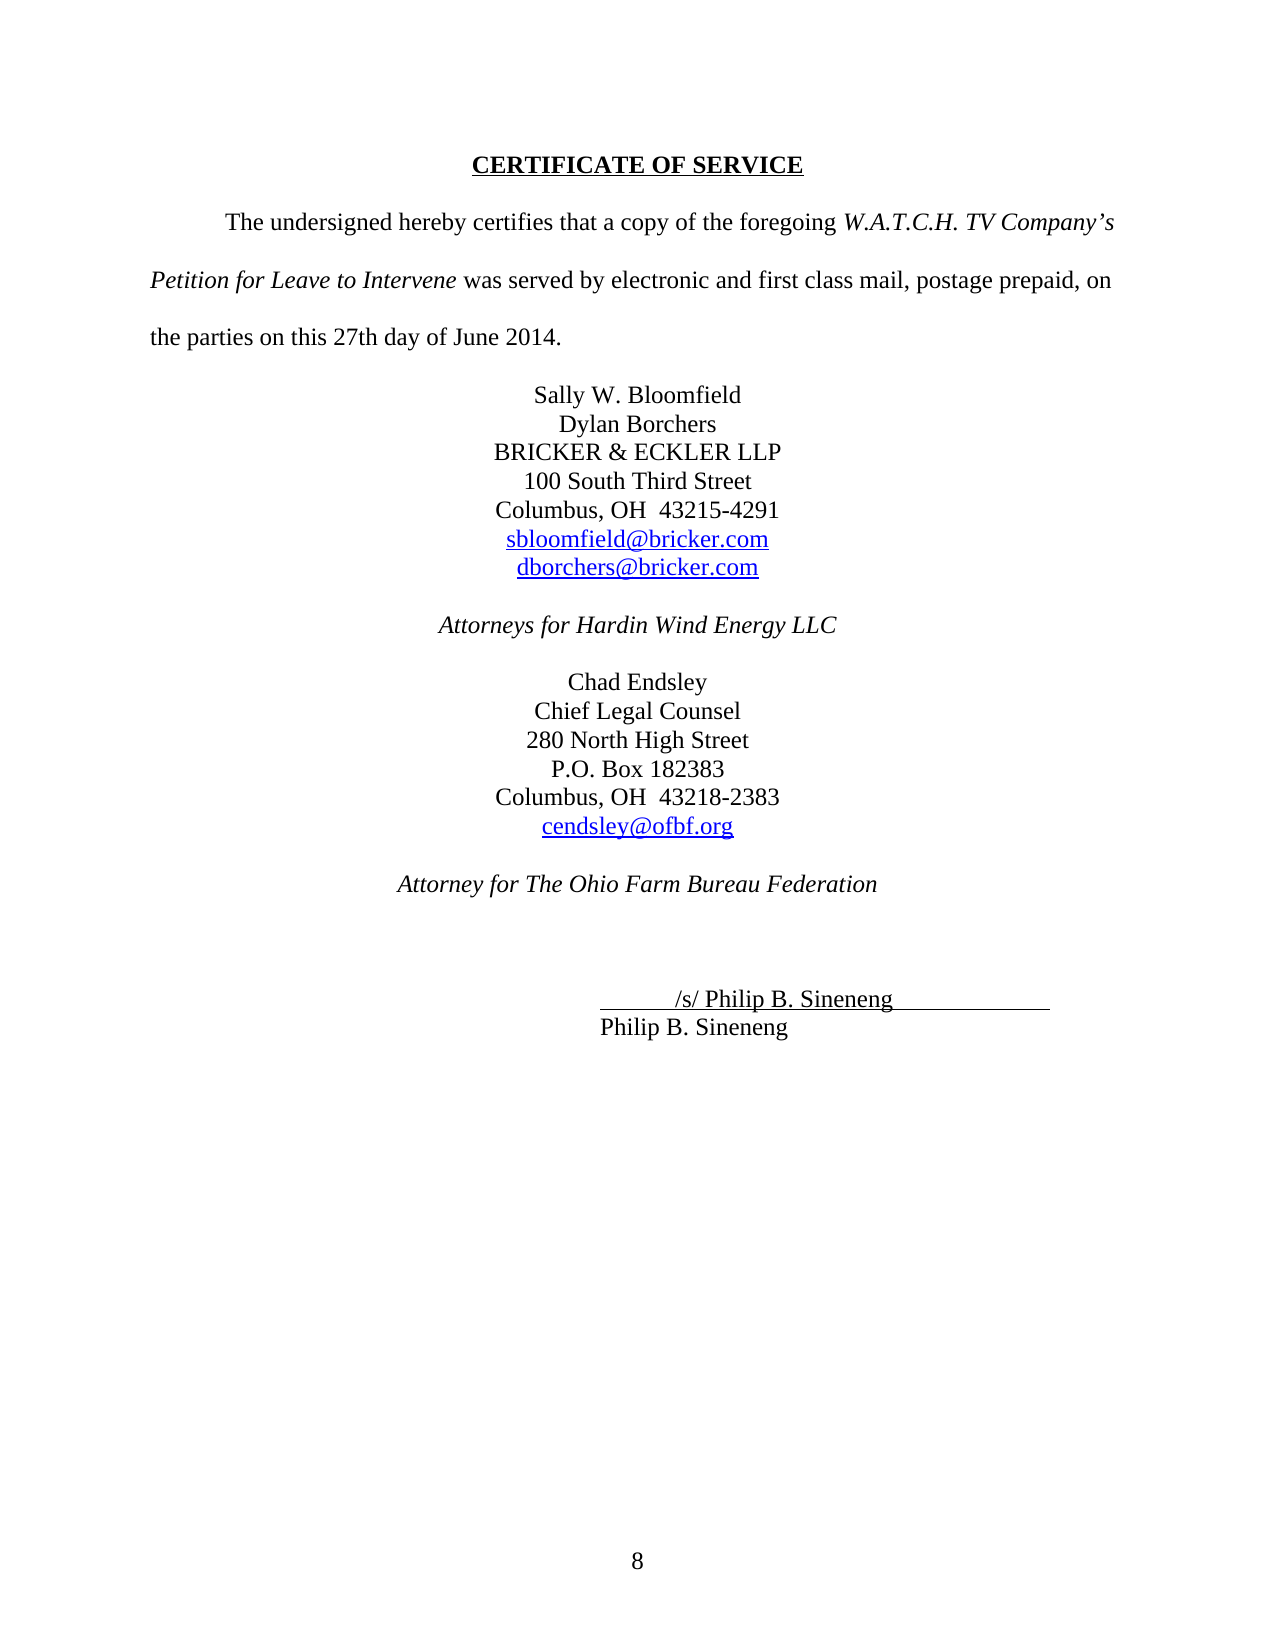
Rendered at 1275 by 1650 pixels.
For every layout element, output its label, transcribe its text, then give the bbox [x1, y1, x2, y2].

text Chief Legal Counsel [150, 696, 1125, 725]
text The undersigned hereby certifies that a copy of the foregoing W.A.T.C.H. TV Company’s Petition for Leave to Intervene was served by electronic and first class mail, postage prepaid, on the parties on this 27th day of June 2014. [150, 207, 1125, 351]
text Chad Endsley [150, 667, 1125, 696]
text Attorneys for Hardin Wind Energy LLC [150, 610, 1125, 639]
text Columbus, OH 43218-2383 [150, 782, 1125, 811]
text sbloomfield@bricker.com [150, 524, 1125, 552]
text 280 North High Street [150, 725, 1125, 754]
text dborchers@bricker.com [150, 552, 1125, 581]
text CERTIFICATE OF SERVICE [150, 150, 1125, 179]
text Dylan Borchers [150, 409, 1125, 437]
text Philip B. Sineneng [150, 1012, 1125, 1041]
text P.O. Box 182383 [150, 754, 1125, 782]
text cendsley@ofbf.org [150, 811, 1125, 840]
text BRICKER & ECKLER LLP 100 South Third Street [150, 437, 1125, 495]
text /s/ Philip B. Sineneng [150, 984, 1125, 1012]
text Sally W. Bloomfield [150, 380, 1125, 409]
text Attorney for The Ohio Farm Bureau Federation [150, 869, 1125, 897]
text Columbus, OH 43215-4291 [150, 495, 1125, 524]
